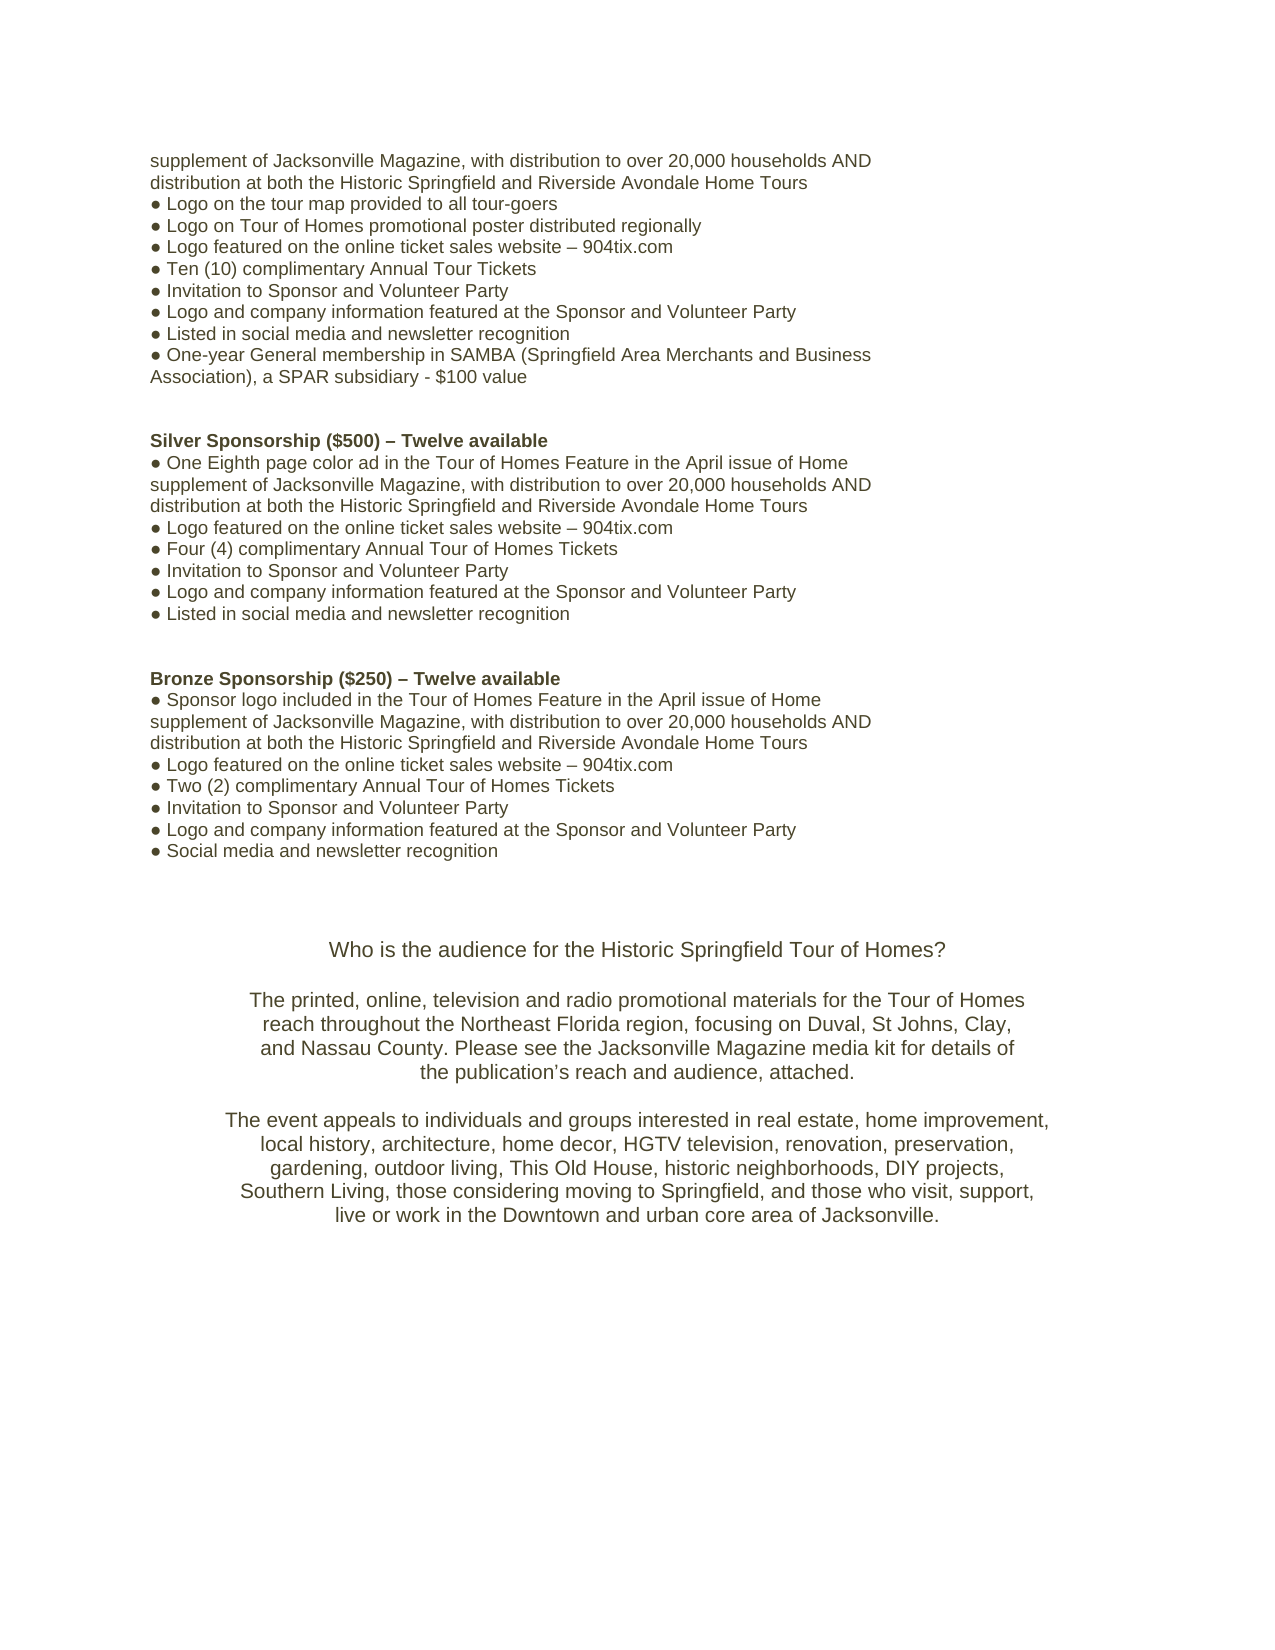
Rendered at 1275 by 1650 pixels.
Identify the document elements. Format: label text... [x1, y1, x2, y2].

text supplement of Jacksonville Magazine, with distribution to over 20,000 households AND [150, 150, 1125, 172]
text gardening, outdoor living, This Old House, historic neighborhoods, DIY projects, [150, 1155, 1125, 1179]
text ● Listed in social media and newsletter recognition [150, 322, 1125, 344]
text ● Four (4) complimentary Annual Tour of Homes Tickets [150, 538, 1125, 560]
text local history, architecture, home decor, HGTV television, renovation, preservation, [150, 1131, 1125, 1155]
text ● Ten (10) complimentary Annual Tour Tickets [150, 258, 1125, 279]
text ● Logo and company information featured at the Sponsor and Volunteer Party [150, 301, 1125, 322]
text ● One-year General membership in SAMBA (Springfield Area Merchants and Business [150, 344, 1125, 366]
text Who is the audience for the Historic Springfield Tour of Homes? [150, 937, 1125, 962]
text the publication’s reach and audience, attached. [150, 1059, 1125, 1083]
text and Nassau County. Please see the Jacksonville Magazine media kit for details of [150, 1036, 1125, 1059]
text supplement of Jacksonville Magazine, with distribution to over 20,000 households AND [150, 711, 1125, 732]
text Silver Sponsorship ($500) – Twelve available [150, 430, 1125, 452]
text ● Invitation to Sponsor and Volunteer Party [150, 797, 1125, 818]
text ● Logo featured on the online ticket sales website – 904tix.com [150, 236, 1125, 258]
text ● Sponsor logo included in the Tour of Homes Feature in the April issue of Home [150, 689, 1125, 711]
text Southern Living, those considering moving to Springfield, and those who visit, support, [150, 1179, 1125, 1203]
text ● Logo featured on the online ticket sales website – 904tix.com [150, 754, 1125, 775]
text The event appeals to individuals and groups interested in real estate, home improvement, [150, 1107, 1125, 1131]
text distribution at both the Historic Springfield and Riverside Avondale Home Tours [150, 495, 1125, 517]
text The printed, online, television and radio promotional materials for the Tour of Homes [150, 988, 1125, 1012]
text ● Logo and company information featured at the Sponsor and Volunteer Party [150, 581, 1125, 603]
text ● Invitation to Sponsor and Volunteer Party [150, 560, 1125, 581]
text ● Social media and newsletter recognition [150, 840, 1125, 862]
text ● Listed in social media and newsletter recognition [150, 603, 1125, 624]
text reach throughout the Northeast Florida region, focusing on Duval, St Johns, Clay, [150, 1012, 1125, 1036]
text ● Two (2) complimentary Annual Tour of Homes Tickets [150, 775, 1125, 797]
text ● One Eighth page color ad in the Tour of Homes Feature in the April issue of Home [150, 452, 1125, 473]
text supplement of Jacksonville Magazine, with distribution to over 20,000 households AND [150, 473, 1125, 495]
text ● Logo on the tour map provided to all tour-goers [150, 193, 1125, 215]
text distribution at both the Historic Springfield and Riverside Avondale Home Tours [150, 732, 1125, 754]
text ● Logo and company information featured at the Sponsor and Volunteer Party [150, 818, 1125, 840]
text ● Logo on Tour of Homes promotional poster distributed regionally [150, 215, 1125, 236]
text Association), a SPAR subsidiary - $100 value [150, 366, 1125, 387]
text ● Logo featured on the online ticket sales website – 904tix.com [150, 517, 1125, 538]
text Bronze Sponsorship ($250) – Twelve available [150, 667, 1125, 689]
text distribution at both the Historic Springfield and Riverside Avondale Home Tours [150, 172, 1125, 193]
text live or work in the Downtown and urban core area of Jacksonville. [150, 1203, 1125, 1227]
text ● Invitation to Sponsor and Volunteer Party [150, 279, 1125, 301]
